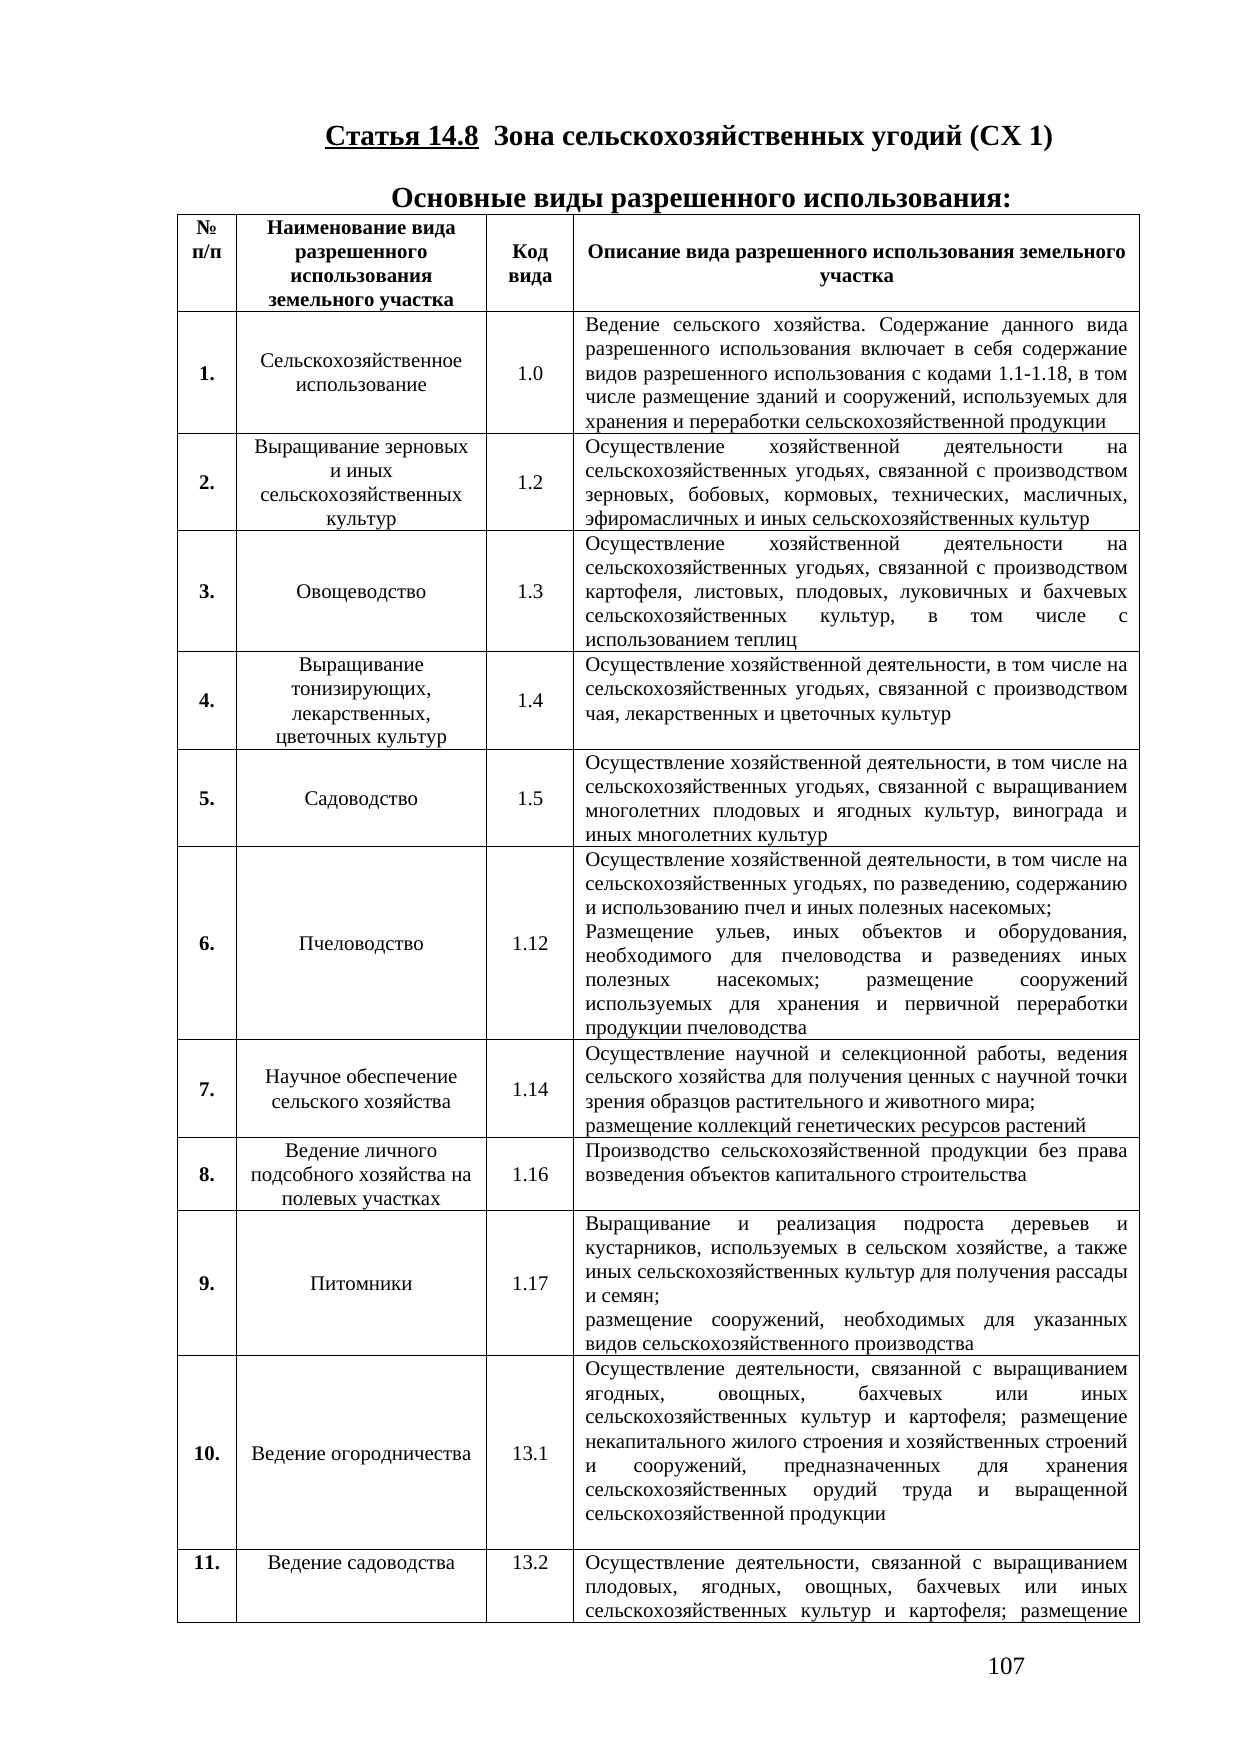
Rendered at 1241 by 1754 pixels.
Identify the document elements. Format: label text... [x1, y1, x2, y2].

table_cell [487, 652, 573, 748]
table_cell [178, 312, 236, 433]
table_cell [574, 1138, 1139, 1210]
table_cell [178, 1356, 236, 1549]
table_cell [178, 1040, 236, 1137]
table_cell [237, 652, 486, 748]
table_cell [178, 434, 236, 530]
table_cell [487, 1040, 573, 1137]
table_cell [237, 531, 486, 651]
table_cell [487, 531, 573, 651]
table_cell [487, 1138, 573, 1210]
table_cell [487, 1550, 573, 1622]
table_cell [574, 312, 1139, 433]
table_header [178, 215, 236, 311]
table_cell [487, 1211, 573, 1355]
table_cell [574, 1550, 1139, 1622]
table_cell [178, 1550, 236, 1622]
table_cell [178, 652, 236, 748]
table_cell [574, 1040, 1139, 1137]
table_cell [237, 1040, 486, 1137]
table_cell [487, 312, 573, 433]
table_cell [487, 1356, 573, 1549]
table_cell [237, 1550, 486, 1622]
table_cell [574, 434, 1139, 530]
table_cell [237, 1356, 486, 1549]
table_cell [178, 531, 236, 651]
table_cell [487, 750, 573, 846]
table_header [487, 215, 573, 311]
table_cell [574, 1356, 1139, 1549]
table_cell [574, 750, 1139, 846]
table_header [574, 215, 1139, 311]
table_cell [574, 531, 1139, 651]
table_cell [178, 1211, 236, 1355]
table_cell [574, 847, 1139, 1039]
text Статья 14.8 Зона сельскохозяйственных угодий (СХ 1) [251, 118, 1152, 152]
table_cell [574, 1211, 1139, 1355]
text Основные виды разрешенного использования: [251, 180, 1152, 214]
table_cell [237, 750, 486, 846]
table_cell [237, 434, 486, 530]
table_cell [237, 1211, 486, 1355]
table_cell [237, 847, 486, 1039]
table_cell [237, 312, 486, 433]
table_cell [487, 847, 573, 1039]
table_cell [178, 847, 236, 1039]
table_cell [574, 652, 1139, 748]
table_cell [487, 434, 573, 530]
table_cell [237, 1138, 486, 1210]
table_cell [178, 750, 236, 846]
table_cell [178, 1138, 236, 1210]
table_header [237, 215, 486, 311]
